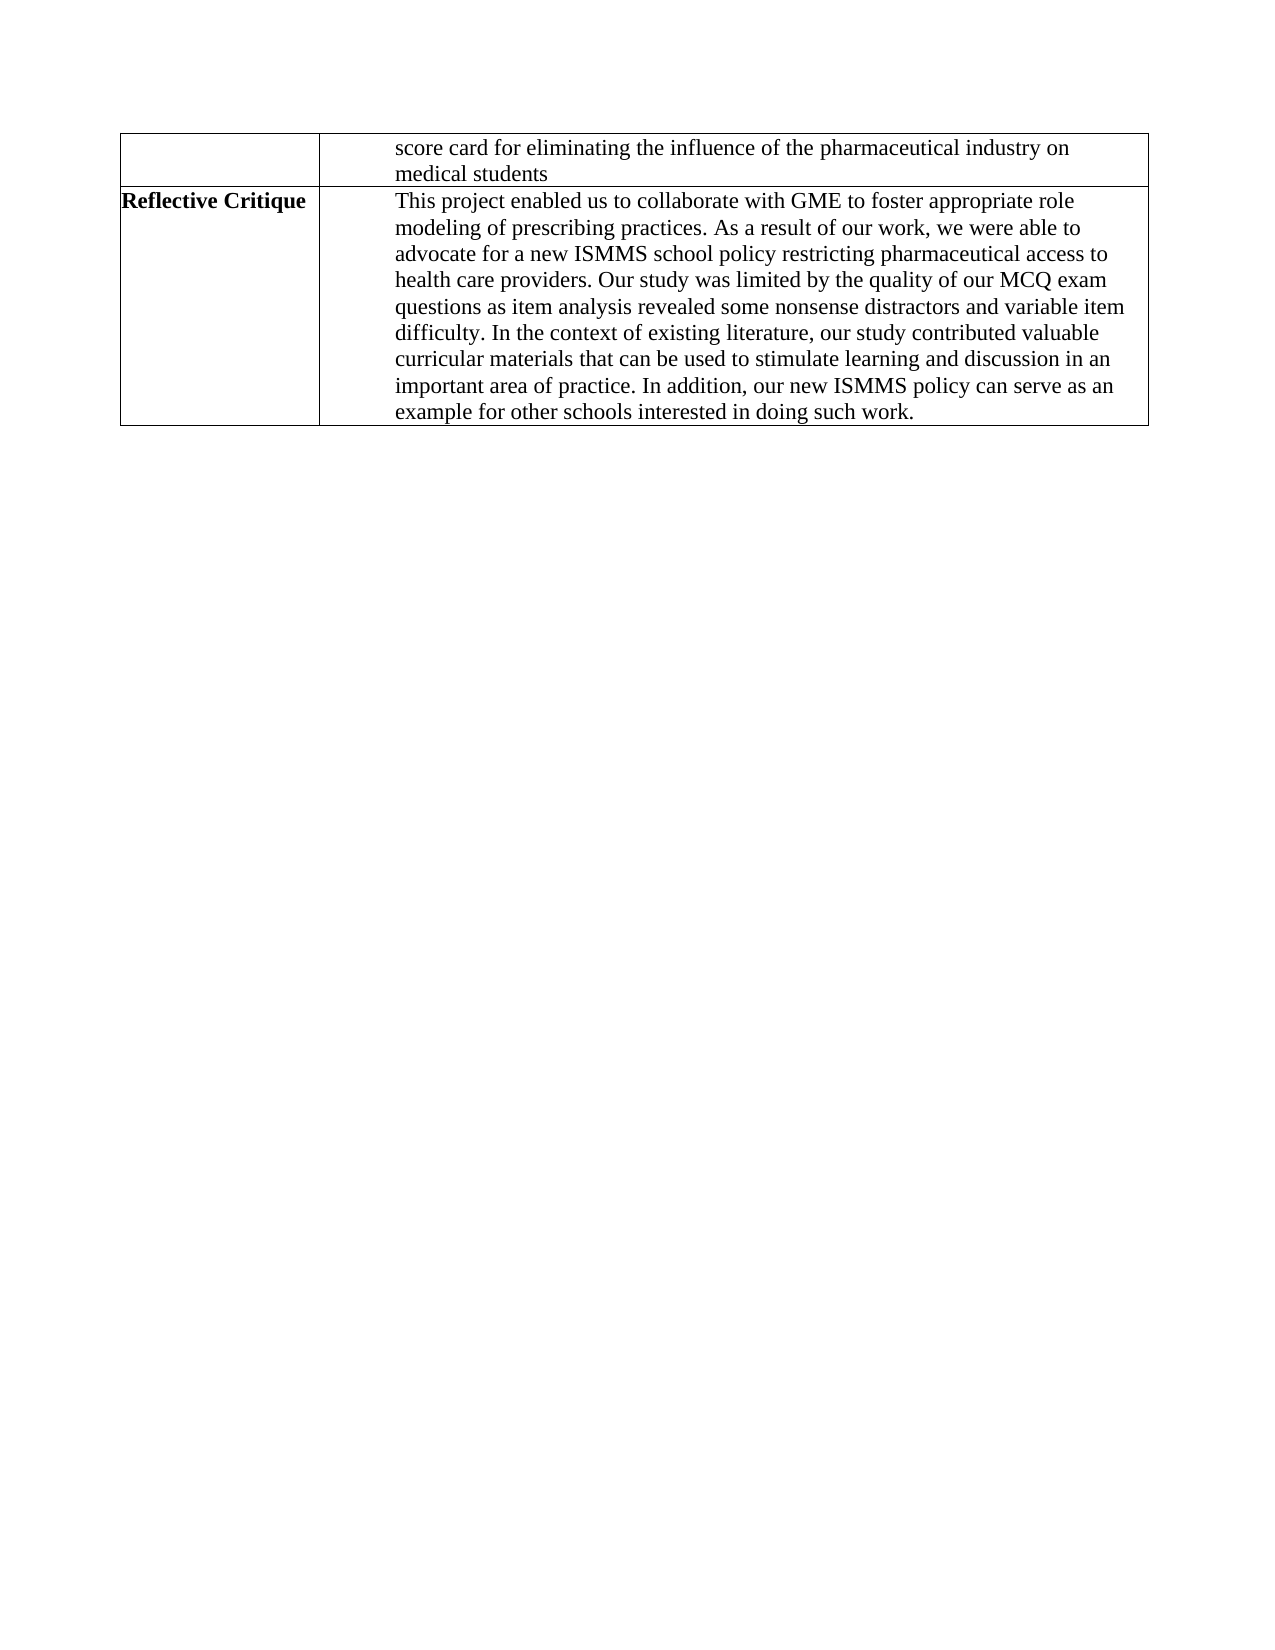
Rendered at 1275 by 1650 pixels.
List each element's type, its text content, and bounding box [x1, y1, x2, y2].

table_cell This project enabled us to collaborate with GME to foster appropriate role modeling of prescribing practices. As a result of our work, we were able to advocate for a new ISMMS school policy restricting pharmaceutical access to health care providers. Our study was limited by the quality of our MCQ exam questions as item analysis revealed some nonsense distractors and variable item difficulty. In the context of existing literature, our study contributed valuable curricular materials that can be used to stimulate learning and discussion in an important area of practice. In addition, our new ISMMS policy can serve as an example for other schools interested in doing such work. [320, 187, 1148, 424]
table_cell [320, 134, 1148, 186]
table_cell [121, 134, 319, 186]
table_cell Reflective Critique [121, 187, 319, 424]
